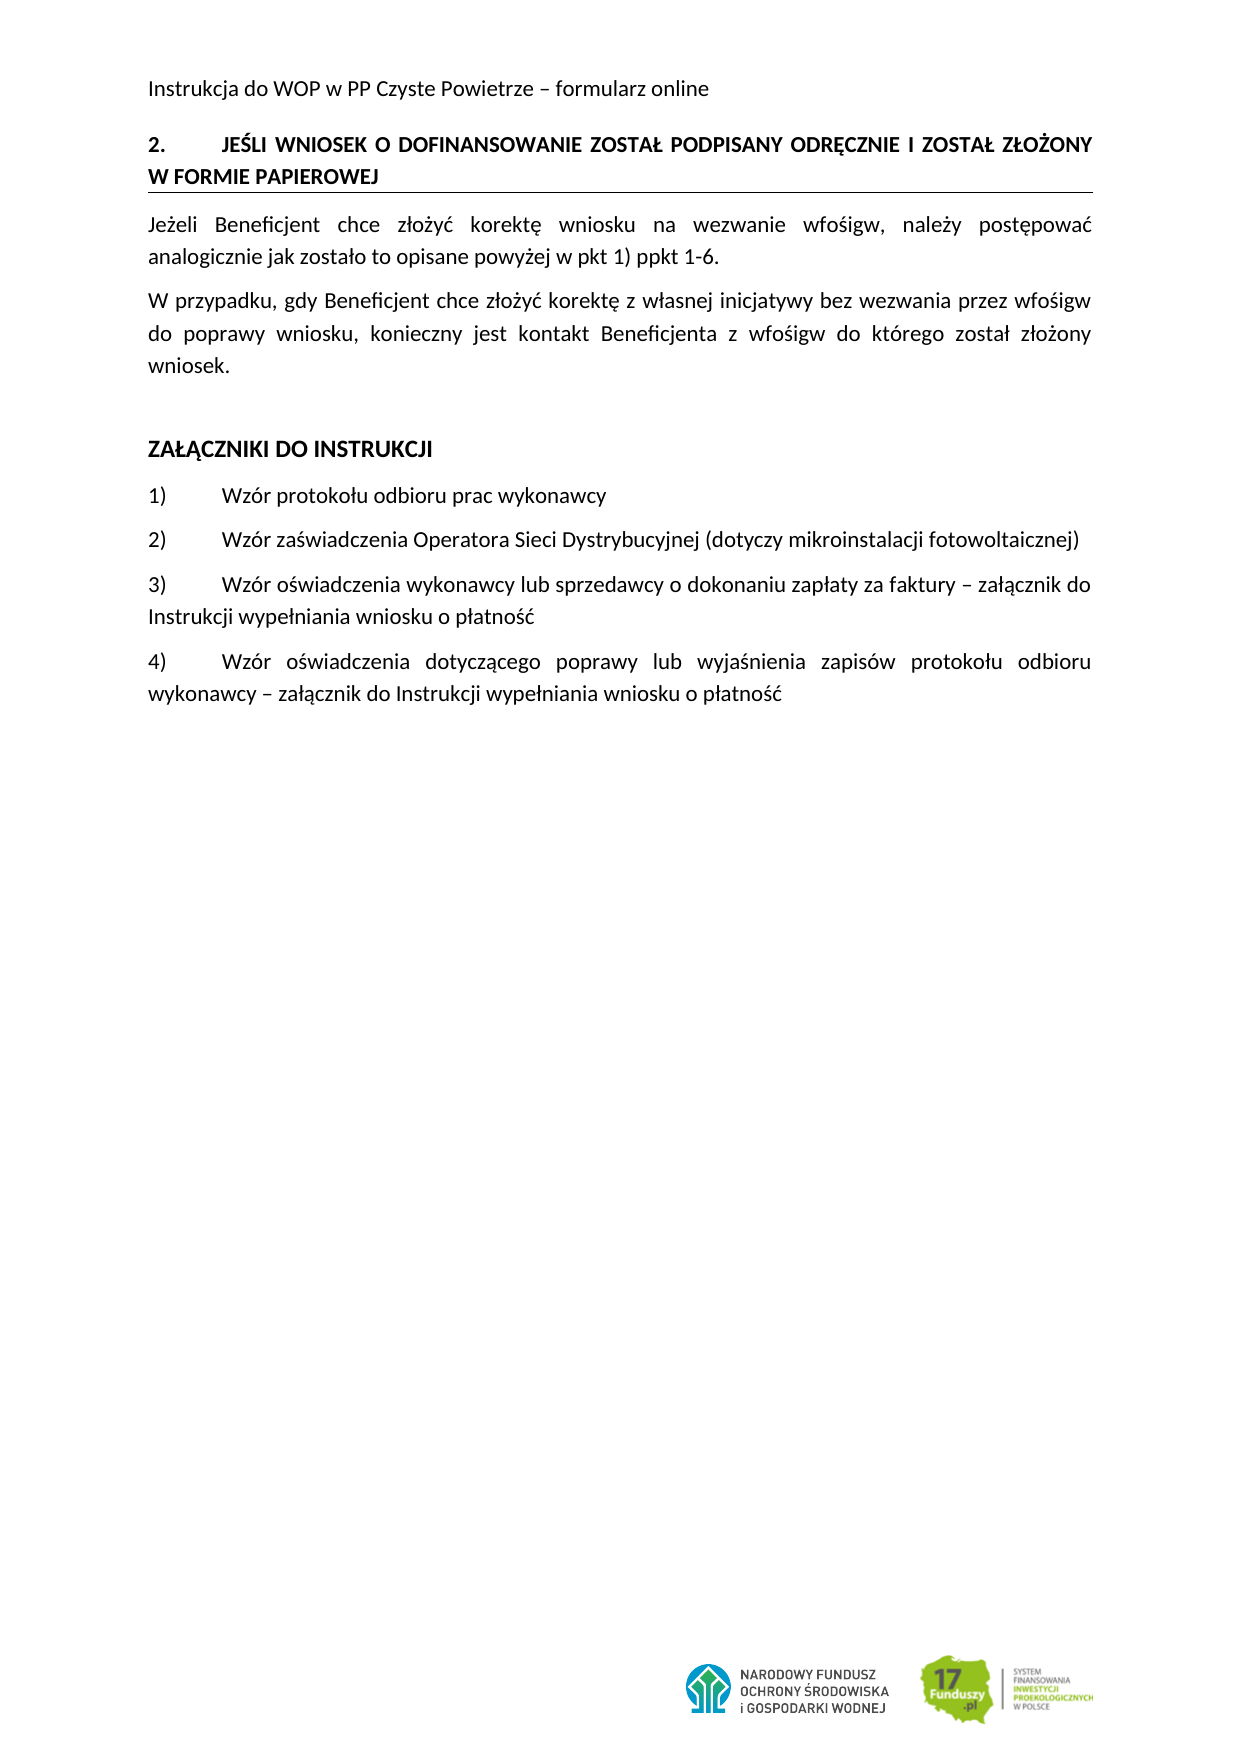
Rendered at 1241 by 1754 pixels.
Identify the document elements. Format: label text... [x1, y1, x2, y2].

subtitle JEŚLI WNIOSEK O DOFINANSOWANIE ZOSTAŁ PODPISANY ODRĘCZNIE I ZOSTAŁ ZŁOŻONY W FORMIE PAPIEROWEJ [148, 130, 1093, 192]
list Wzór protokołu odbioru prac wykonawcy [148, 481, 1093, 509]
list Wzór oświadczenia wykonawcy lub sprzedawcy o dokonaniu zapłaty za faktury – załącznik do Instrukcji wypełniania wniosku o płatność [148, 570, 1093, 630]
list Wzór oświadczenia dotyczącego poprawy lub wyjaśnienia zapisów protokołu odbioru wykonawcy – załącznik do Instrukcji wypełniania wniosku o płatność [148, 647, 1093, 707]
list Wzór zaświadczenia Operatora Sieci Dystrybucyjnej (dotyczy mikroinstalacji fotowoltaicznej) [148, 525, 1093, 553]
subtitle ZAŁĄCZNIKI DO INSTRUKCJI [148, 433, 1093, 464]
text Jeżeli Beneficjent chce złożyć korektę wniosku na wezwanie wfośigw, należy postępować analogicznie jak zostało to opisane powyżej w pkt 1) ppkt 1-6. [148, 210, 1093, 270]
picture [652, 1653, 1093, 1727]
text W przypadku, gdy Beneficjent chce złożyć korektę z własnej inicjatywy bez wezwania przez wfośigw do poprawy wniosku, konieczny jest kontakt Beneficjenta z wfośigw do którego został złożony wniosek. [148, 287, 1093, 379]
